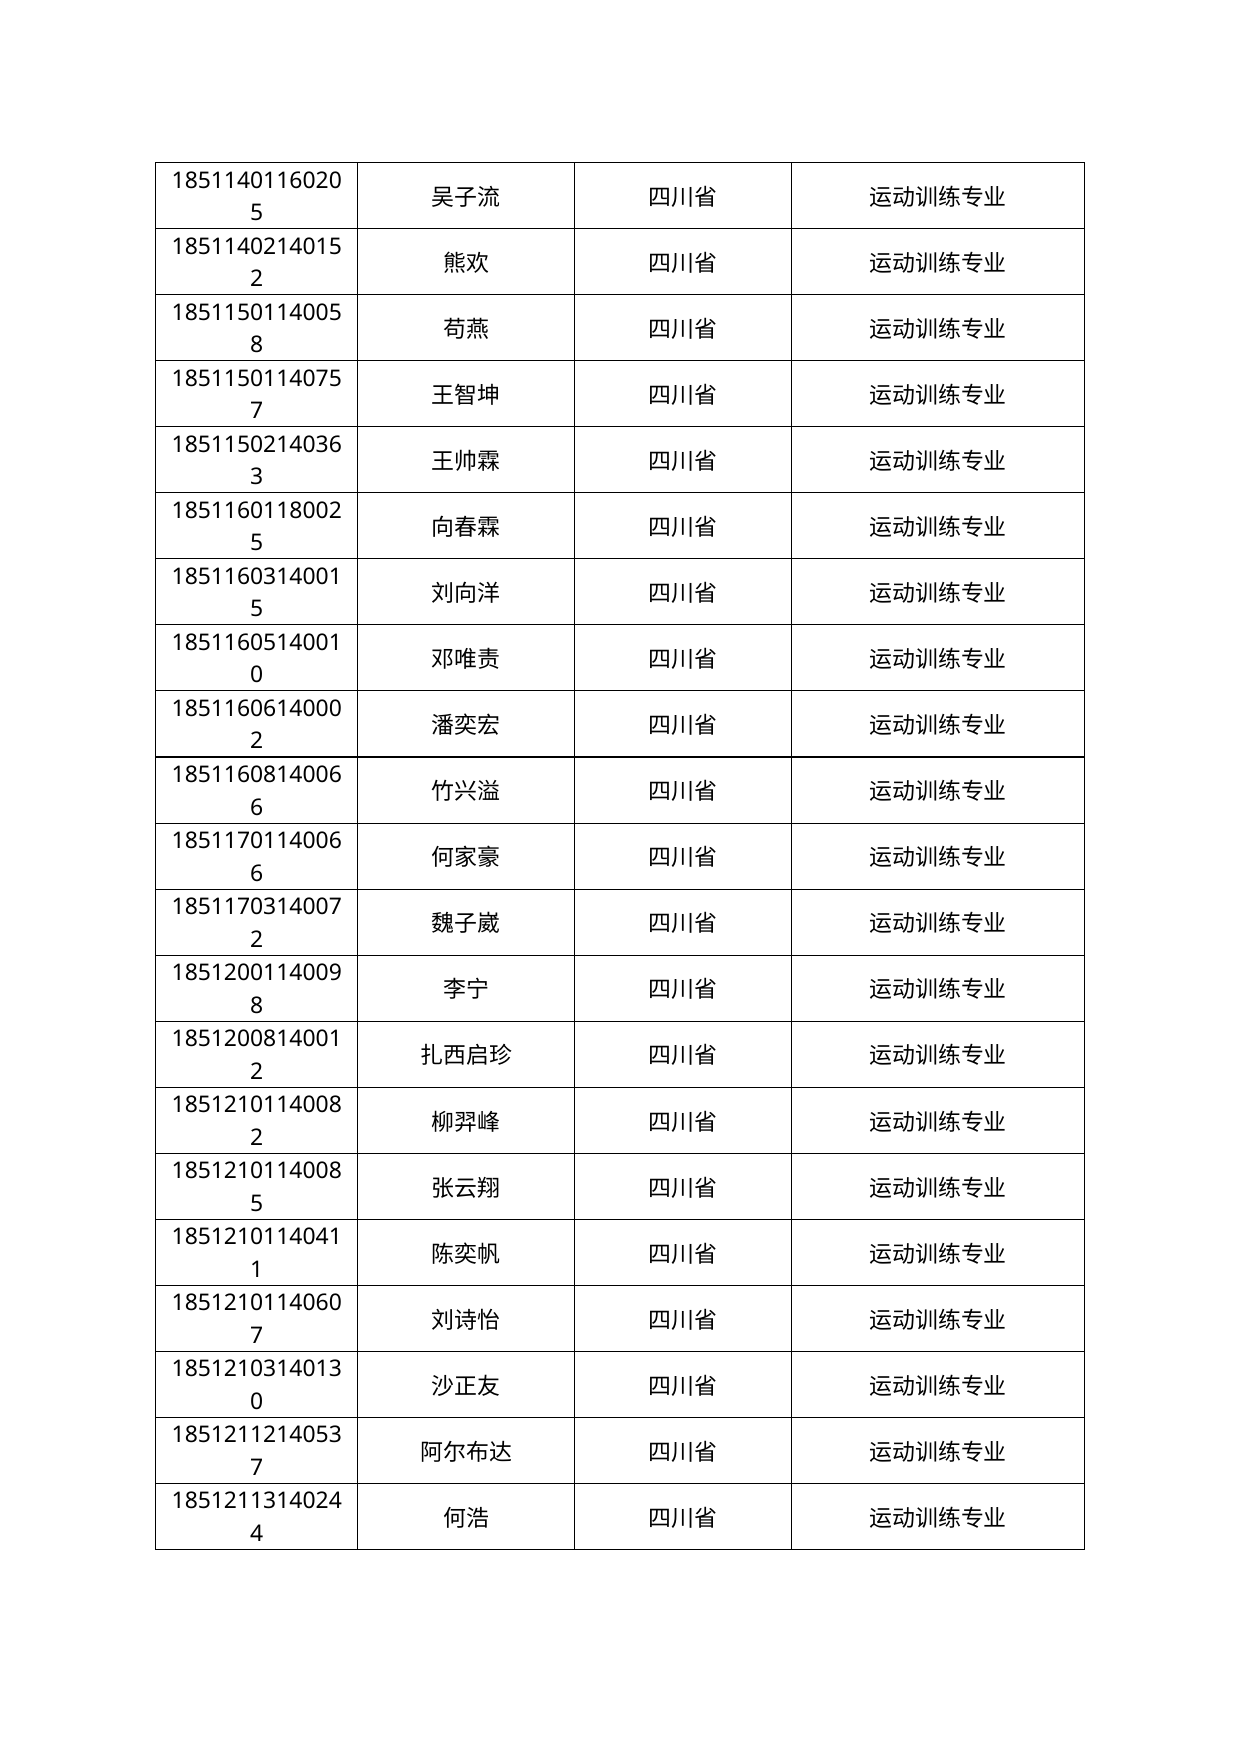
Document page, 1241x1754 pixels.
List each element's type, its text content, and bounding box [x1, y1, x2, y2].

table_cell 运动训练专业 [792, 1286, 1084, 1351]
table_cell 18511501140058 [156, 295, 357, 360]
table_cell 四川省 [575, 1484, 791, 1549]
table_cell 运动训练专业 [792, 361, 1084, 426]
table_cell 陈奕帆 [358, 1220, 574, 1285]
table_cell 扎西启珍 [358, 1022, 574, 1087]
table_cell 18511606140002 [156, 691, 357, 756]
table_cell 18512103140130 [156, 1352, 357, 1417]
table_cell 运动训练专业 [792, 956, 1084, 1021]
table_cell 四川省 [575, 1286, 791, 1351]
table_cell 18511603140015 [156, 559, 357, 624]
table_cell 18512101140085 [156, 1154, 357, 1219]
table_cell 18512101140411 [156, 1220, 357, 1285]
table_cell 运动训练专业 [792, 427, 1084, 492]
table_cell 向春霖 [358, 493, 574, 558]
table_cell 四川省 [575, 956, 791, 1021]
table_cell 18511401160205 [156, 163, 357, 228]
table_cell 何浩 [358, 1484, 574, 1549]
table_cell 18511608140066 [156, 758, 357, 822]
table_cell 运动训练专业 [792, 1154, 1084, 1219]
table_cell 四川省 [575, 1220, 791, 1285]
table_cell 四川省 [575, 427, 791, 492]
table_cell 潘奕宏 [358, 691, 574, 756]
table_cell 18511601180025 [156, 493, 357, 558]
table_cell 四川省 [575, 691, 791, 756]
table_cell 运动训练专业 [792, 295, 1084, 360]
table_cell 竹兴溢 [358, 758, 574, 822]
table_cell 吴子流 [358, 163, 574, 228]
table_cell 18511501140757 [156, 361, 357, 426]
table_cell 何家豪 [358, 824, 574, 888]
table_cell 运动训练专业 [792, 1022, 1084, 1087]
table_cell 18512001140098 [156, 956, 357, 1021]
table_cell 四川省 [575, 1154, 791, 1219]
table_cell 运动训练专业 [792, 1088, 1084, 1153]
table_cell 四川省 [575, 758, 791, 822]
table_cell 四川省 [575, 824, 791, 888]
table_cell 运动训练专业 [792, 691, 1084, 756]
table_cell 运动训练专业 [792, 1418, 1084, 1483]
table_cell 沙正友 [358, 1352, 574, 1417]
table_cell 运动训练专业 [792, 758, 1084, 822]
table_cell 18512112140537 [156, 1418, 357, 1483]
table_cell 刘向洋 [358, 559, 574, 624]
table_cell 四川省 [575, 559, 791, 624]
table_cell 18511703140072 [156, 890, 357, 954]
table_cell 18512101140082 [156, 1088, 357, 1153]
table_cell 王智坤 [358, 361, 574, 426]
table_cell 四川省 [575, 1352, 791, 1417]
table_cell 运动训练专业 [792, 824, 1084, 888]
table_cell 四川省 [575, 1088, 791, 1153]
table_cell 四川省 [575, 361, 791, 426]
table_cell 熊欢 [358, 229, 574, 294]
table_cell 四川省 [575, 1022, 791, 1087]
table_cell 四川省 [575, 229, 791, 294]
table_cell 李宁 [358, 956, 574, 1021]
table_cell 18512008140012 [156, 1022, 357, 1087]
table_cell 运动训练专业 [792, 625, 1084, 690]
table_cell 运动训练专业 [792, 163, 1084, 228]
table_cell 运动训练专业 [792, 559, 1084, 624]
table_cell 18511605140010 [156, 625, 357, 690]
table_cell 运动训练专业 [792, 1352, 1084, 1417]
table_cell 王帅霖 [358, 427, 574, 492]
table_cell 邓唯责 [358, 625, 574, 690]
table_cell 运动训练专业 [792, 493, 1084, 558]
table_cell 四川省 [575, 890, 791, 954]
table_cell 运动训练专业 [792, 1220, 1084, 1285]
table_cell 四川省 [575, 295, 791, 360]
table_cell 张云翔 [358, 1154, 574, 1219]
table_cell 18511402140152 [156, 229, 357, 294]
table_cell 运动训练专业 [792, 890, 1084, 954]
table_cell 18512101140607 [156, 1286, 357, 1351]
table_cell 18511701140066 [156, 824, 357, 888]
table_cell 运动训练专业 [792, 1484, 1084, 1549]
table_cell 苟燕 [358, 295, 574, 360]
table_cell 运动训练专业 [792, 229, 1084, 294]
table_cell 柳羿峰 [358, 1088, 574, 1153]
table_cell 刘诗怡 [358, 1286, 574, 1351]
table_cell 四川省 [575, 1418, 791, 1483]
table_cell 魏子崴 [358, 890, 574, 954]
table_cell 18511502140363 [156, 427, 357, 492]
table_cell 四川省 [575, 625, 791, 690]
table_cell 四川省 [575, 493, 791, 558]
table_cell 阿尔布达 [358, 1418, 574, 1483]
table_cell 18512113140244 [156, 1484, 357, 1549]
table_cell 四川省 [575, 163, 791, 228]
